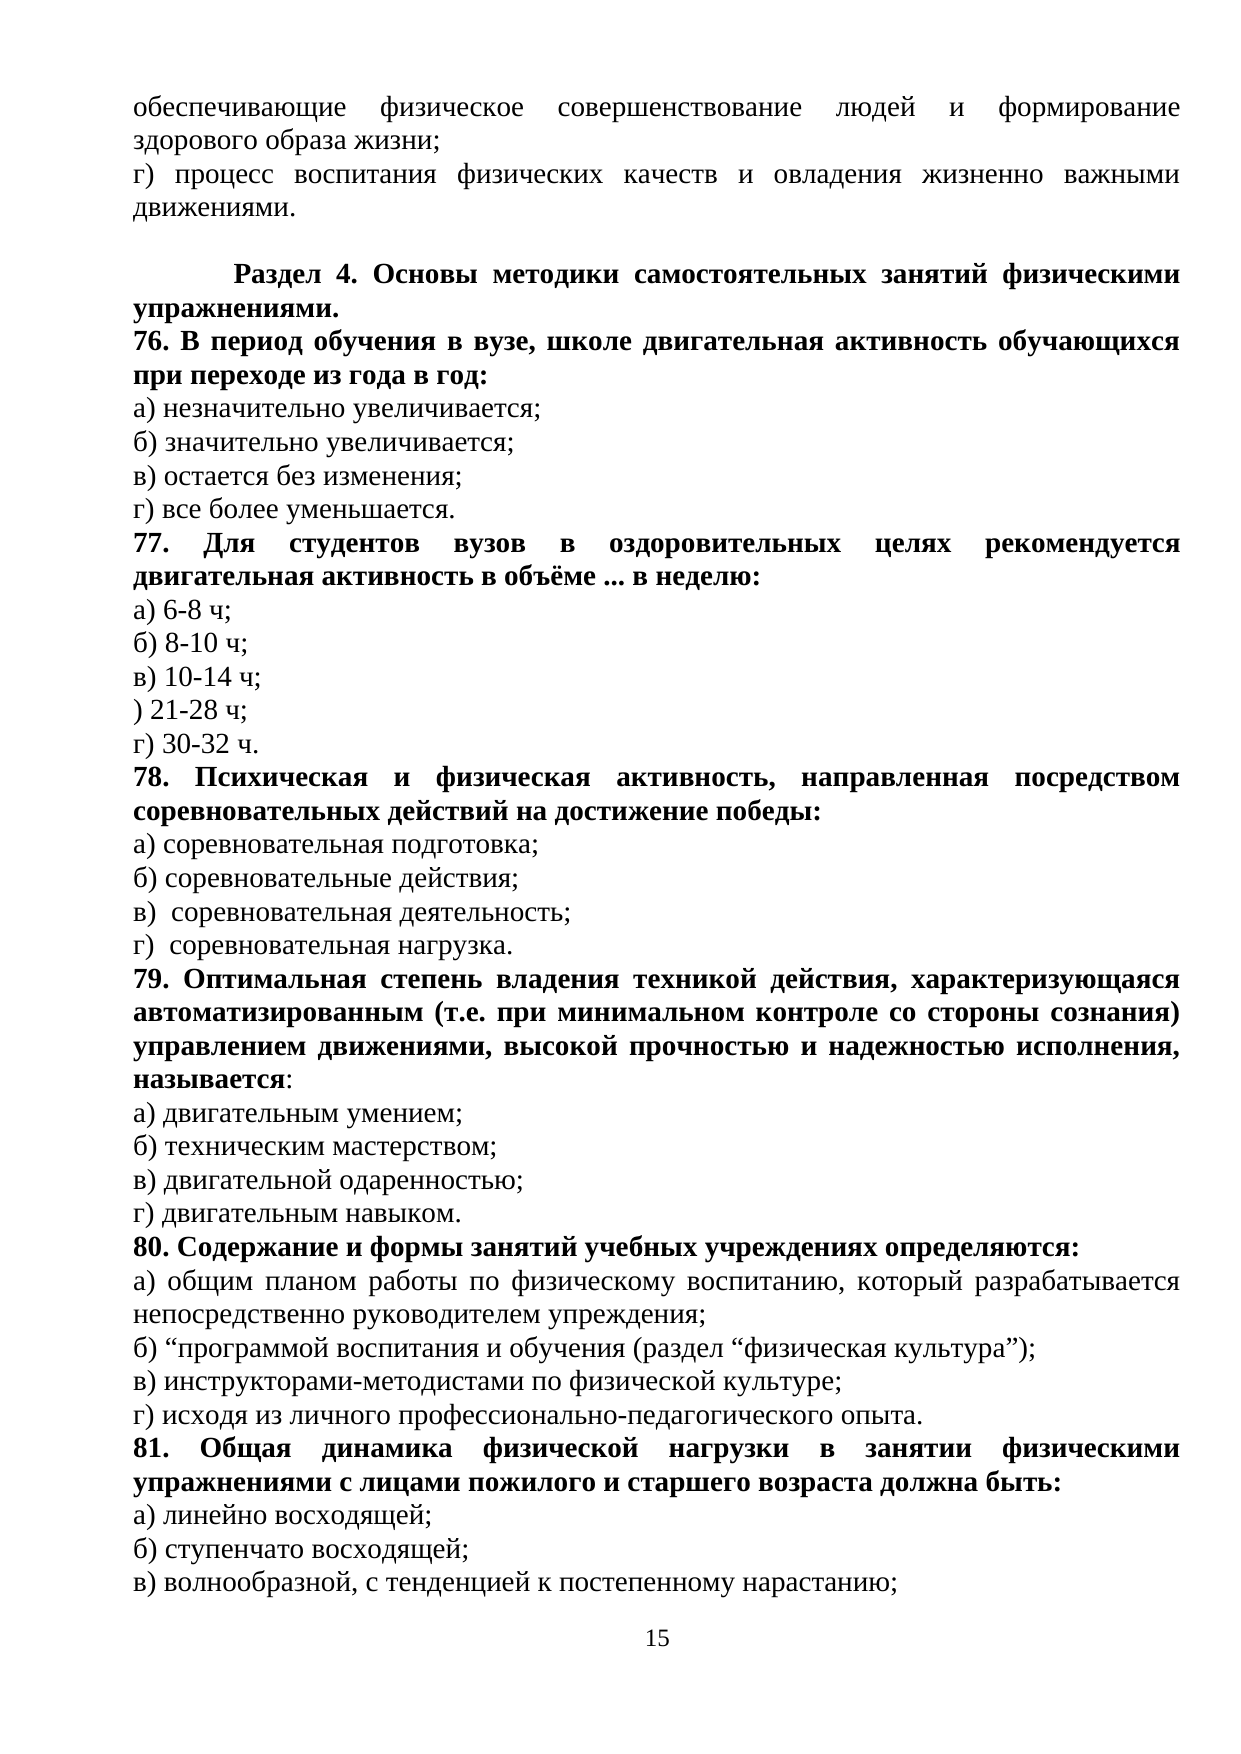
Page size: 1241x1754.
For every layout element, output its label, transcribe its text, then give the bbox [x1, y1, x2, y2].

text а) соревновательная подготовка; [133, 827, 1181, 860]
text в) соревновательная деятельность; [133, 894, 1181, 927]
text б) соревновательные действия; [133, 860, 1181, 894]
text Раздел 4. Основы методики самостоятельных занятий физическими упражнениями. [133, 256, 1181, 323]
text г) соревновательная нагрузка. [133, 927, 1181, 961]
text б) ступенчато восходящей; [133, 1531, 1181, 1564]
text а) линейно восходящей; [133, 1497, 1181, 1531]
text 78. Психическая и физическая активность, направленная посредством соревновательных действий на достижение победы: [133, 759, 1181, 827]
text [133, 89, 1181, 156]
text 81. Общая динамика физической нагрузки в занятии физическими упражнениями с лицами пожилого и старшего возраста должна быть: [133, 1430, 1181, 1497]
text а) общим планом работы по физическому воспитанию, который разрабатывается непосредственно руководителем упреждения; [133, 1263, 1181, 1330]
text 77. Для студентов вузов в оздоровительных целях рекомендуется двигательная активность в объёме ... в неделю: [133, 525, 1181, 592]
text г) все более уменьшается. [133, 491, 1181, 525]
text г) 30-32 ч. [133, 726, 1181, 759]
text 76. В период обучения в вузе, школе двигательная активность обучающихся при переходе из года в год: [133, 323, 1181, 391]
text б) 8-10 ч; [133, 625, 1181, 659]
text в) 10-14 ч; [133, 659, 1181, 692]
text а) незначительно увеличивается; [133, 391, 1181, 424]
text г) процесс воспитания физических качеств и овладения жизненно важными движениями. [133, 156, 1181, 223]
text 80. Содержание и формы занятий учебных учреждениях определяются: [133, 1229, 1181, 1263]
text г) двигательным навыком. [133, 1196, 1181, 1229]
text г) исходя из личного профессионально-педагогического опыта. [133, 1397, 1181, 1430]
text 79. Оптимальная степень владения техникой действия, характеризующаяся автоматизированным (т.е. при минимальном контроле со стороны сознания) управлением движениями, высокой прочностью и надежностью исполнения, называется: [133, 961, 1181, 1095]
text б) техническим мастерством; [133, 1128, 1181, 1162]
text в) двигательной одаренностью; [133, 1162, 1181, 1196]
text ) 21-28 ч; [133, 692, 1181, 726]
text а) двигательным умением; [133, 1095, 1181, 1128]
text б) значительно увеличивается; [133, 424, 1181, 458]
text а) 6-8 ч; [133, 592, 1181, 625]
text б) “программой воспитания и обучения (раздел “физическая культура”); [133, 1330, 1181, 1363]
text в) остается без изменения; [133, 458, 1181, 491]
text в) инструкторами-методистами по физической культуре; [133, 1363, 1181, 1397]
text в) волнообразной, с тенденцией к постепенному нарастанию; [133, 1564, 1181, 1598]
